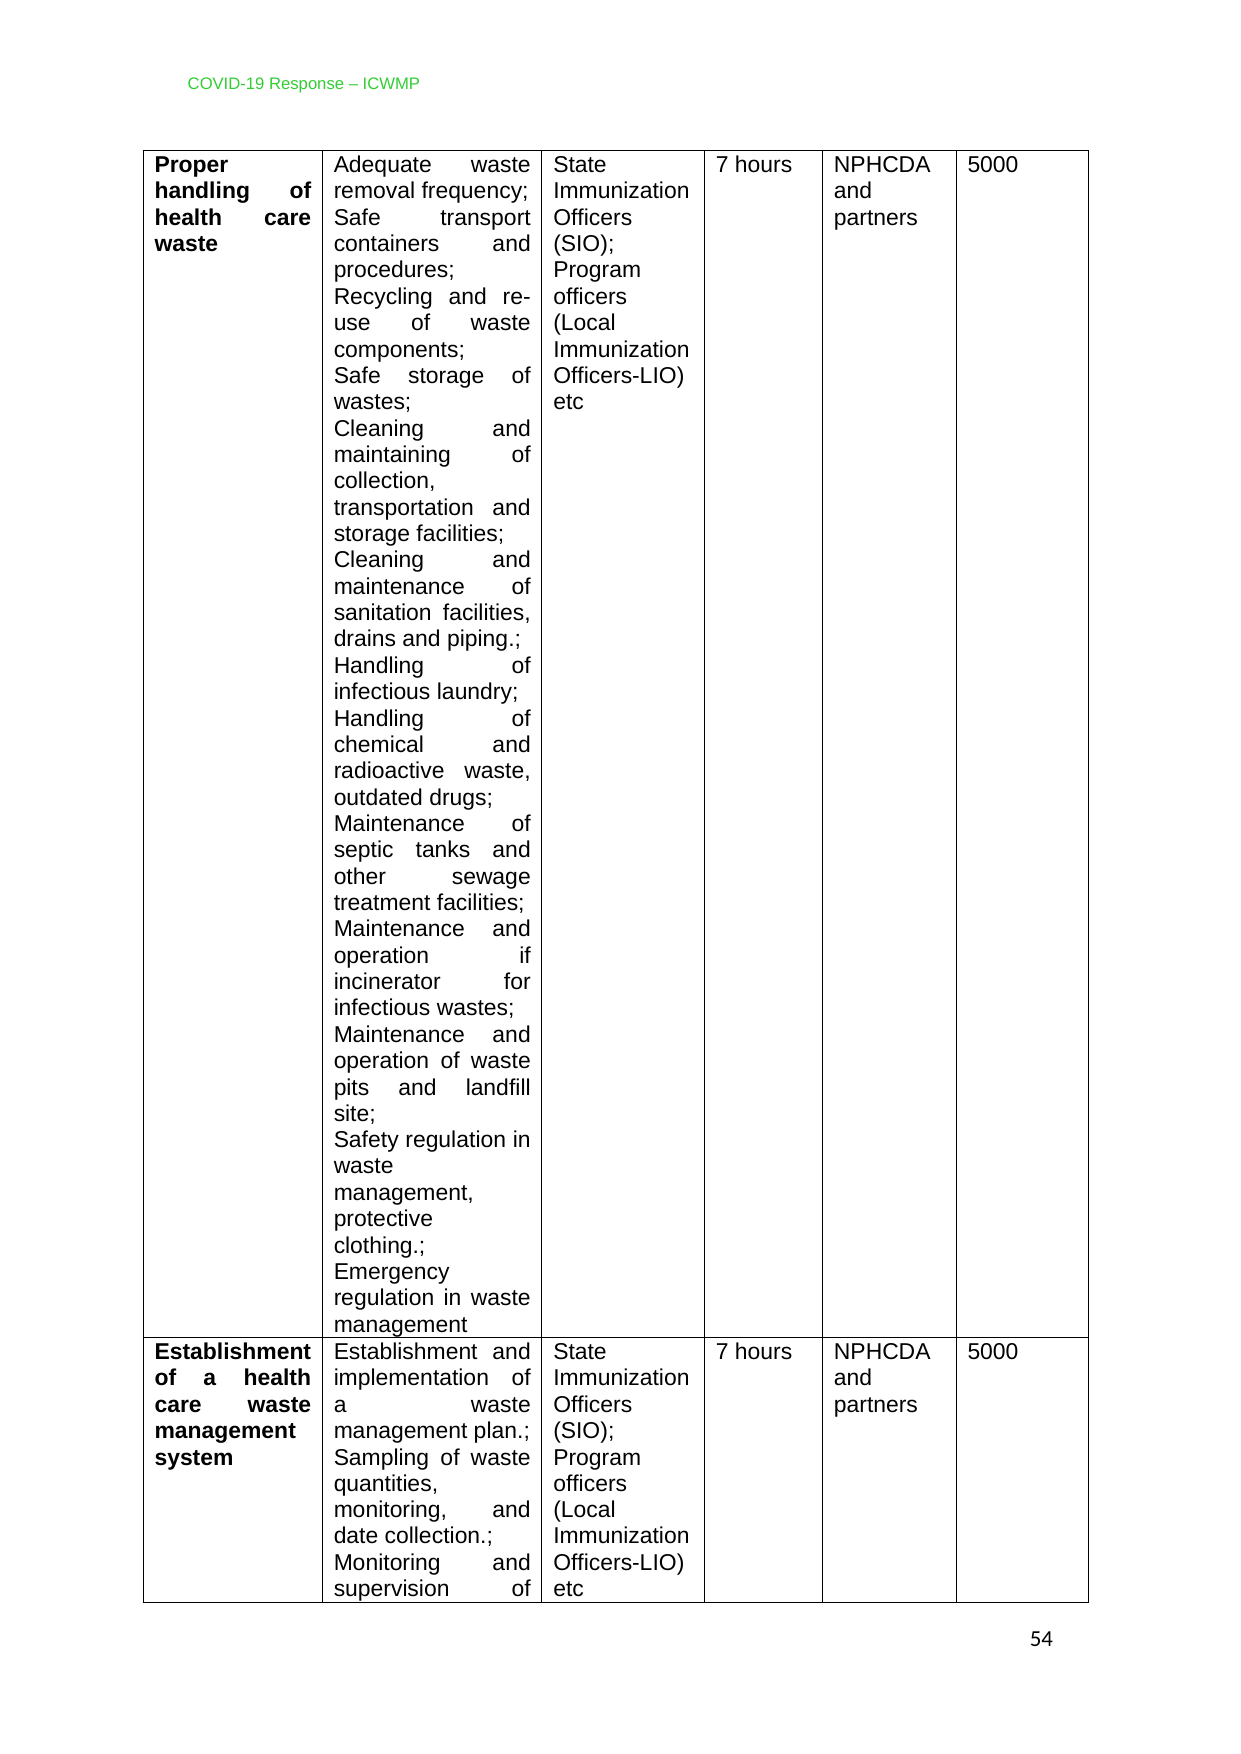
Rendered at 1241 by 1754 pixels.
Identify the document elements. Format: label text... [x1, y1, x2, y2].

table_cell 5000 [957, 151, 1088, 1337]
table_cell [144, 1338, 322, 1602]
table_cell Adequate waste removal frequency; Safe transport containers and procedures; Recycling and re-use of waste components; Safe storage of wastes; Cleaning and maintaining of collection, transportation and storage facilities; Cleaning and maintenance of sanitation facilities, drains and piping.; Handling of infectious laundry; Handling of chemical and radioactive waste, outdated drugs; Maintenance of septic tanks and other sewage treatment facilities; Maintenance and operation if incinerator for infectious wastes; Maintenance and operation of waste pits and landfill site; Safety regulation in waste management, protective clothing.; Emergency regulation in waste management [323, 151, 541, 1337]
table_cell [323, 1338, 541, 1602]
table_cell Proper handling of health care waste [144, 151, 322, 1337]
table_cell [542, 1338, 704, 1602]
table_cell State Immunization Officers (SIO); Program officers (Local Immunization Officers-LIO) etc [542, 151, 704, 1337]
table_cell 5000 [957, 1338, 1088, 1602]
table_cell NPHCDA and partners [823, 1338, 956, 1602]
table_cell NPHCDA and partners [823, 151, 956, 1337]
table_cell 7 hours [705, 151, 822, 1337]
table_cell 7 hours [705, 1338, 822, 1602]
